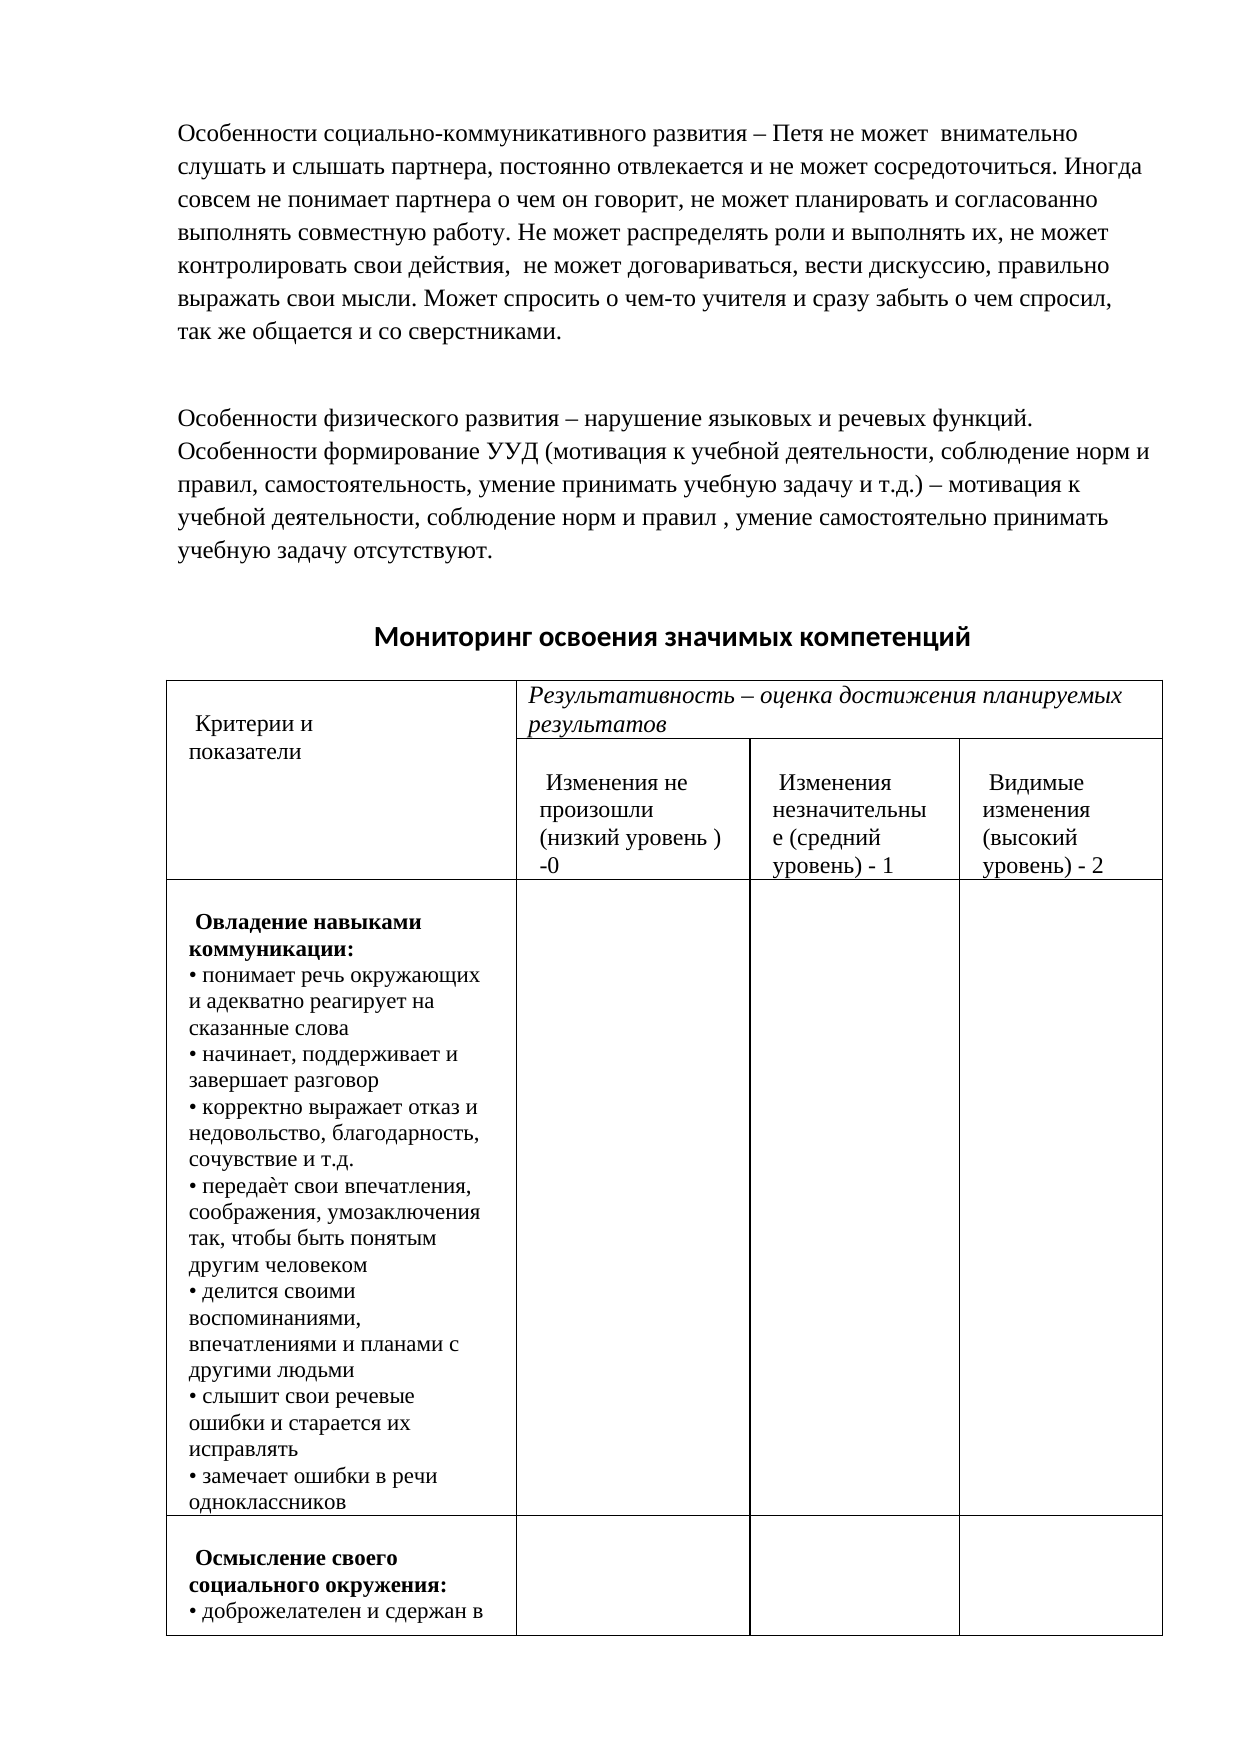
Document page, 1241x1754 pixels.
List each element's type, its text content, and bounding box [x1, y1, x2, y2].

table_cell [960, 880, 1162, 1514]
table_cell [751, 1516, 959, 1635]
table_cell [517, 880, 749, 1514]
text Мониторинг освоения значимых компетенций [177, 618, 1152, 653]
text Особенности физического развития – нарушение языковых и речевых функций. Особенности формирование УУД (мотивация к учебной деятельности, соблюдение норм и правил, самостоятельность, умение принимать учебную задачу и т.д.) – мотивация к учебной деятельности, соблюдение норм и правил , умение самостоятельно принимать учебную задачу отсутствуют. [177, 370, 1152, 564]
table_cell [167, 1516, 516, 1635]
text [177, 118, 1152, 345]
table_cell [517, 1516, 749, 1635]
table_header Результативность – оценка достижения планируемых результатов [517, 681, 1162, 738]
table_cell [960, 1516, 1162, 1635]
table_header [167, 681, 516, 878]
table_cell [751, 739, 959, 878]
table_cell [960, 739, 1162, 878]
table_cell [751, 880, 959, 1514]
table_cell [517, 739, 749, 878]
table_cell [167, 880, 516, 1514]
